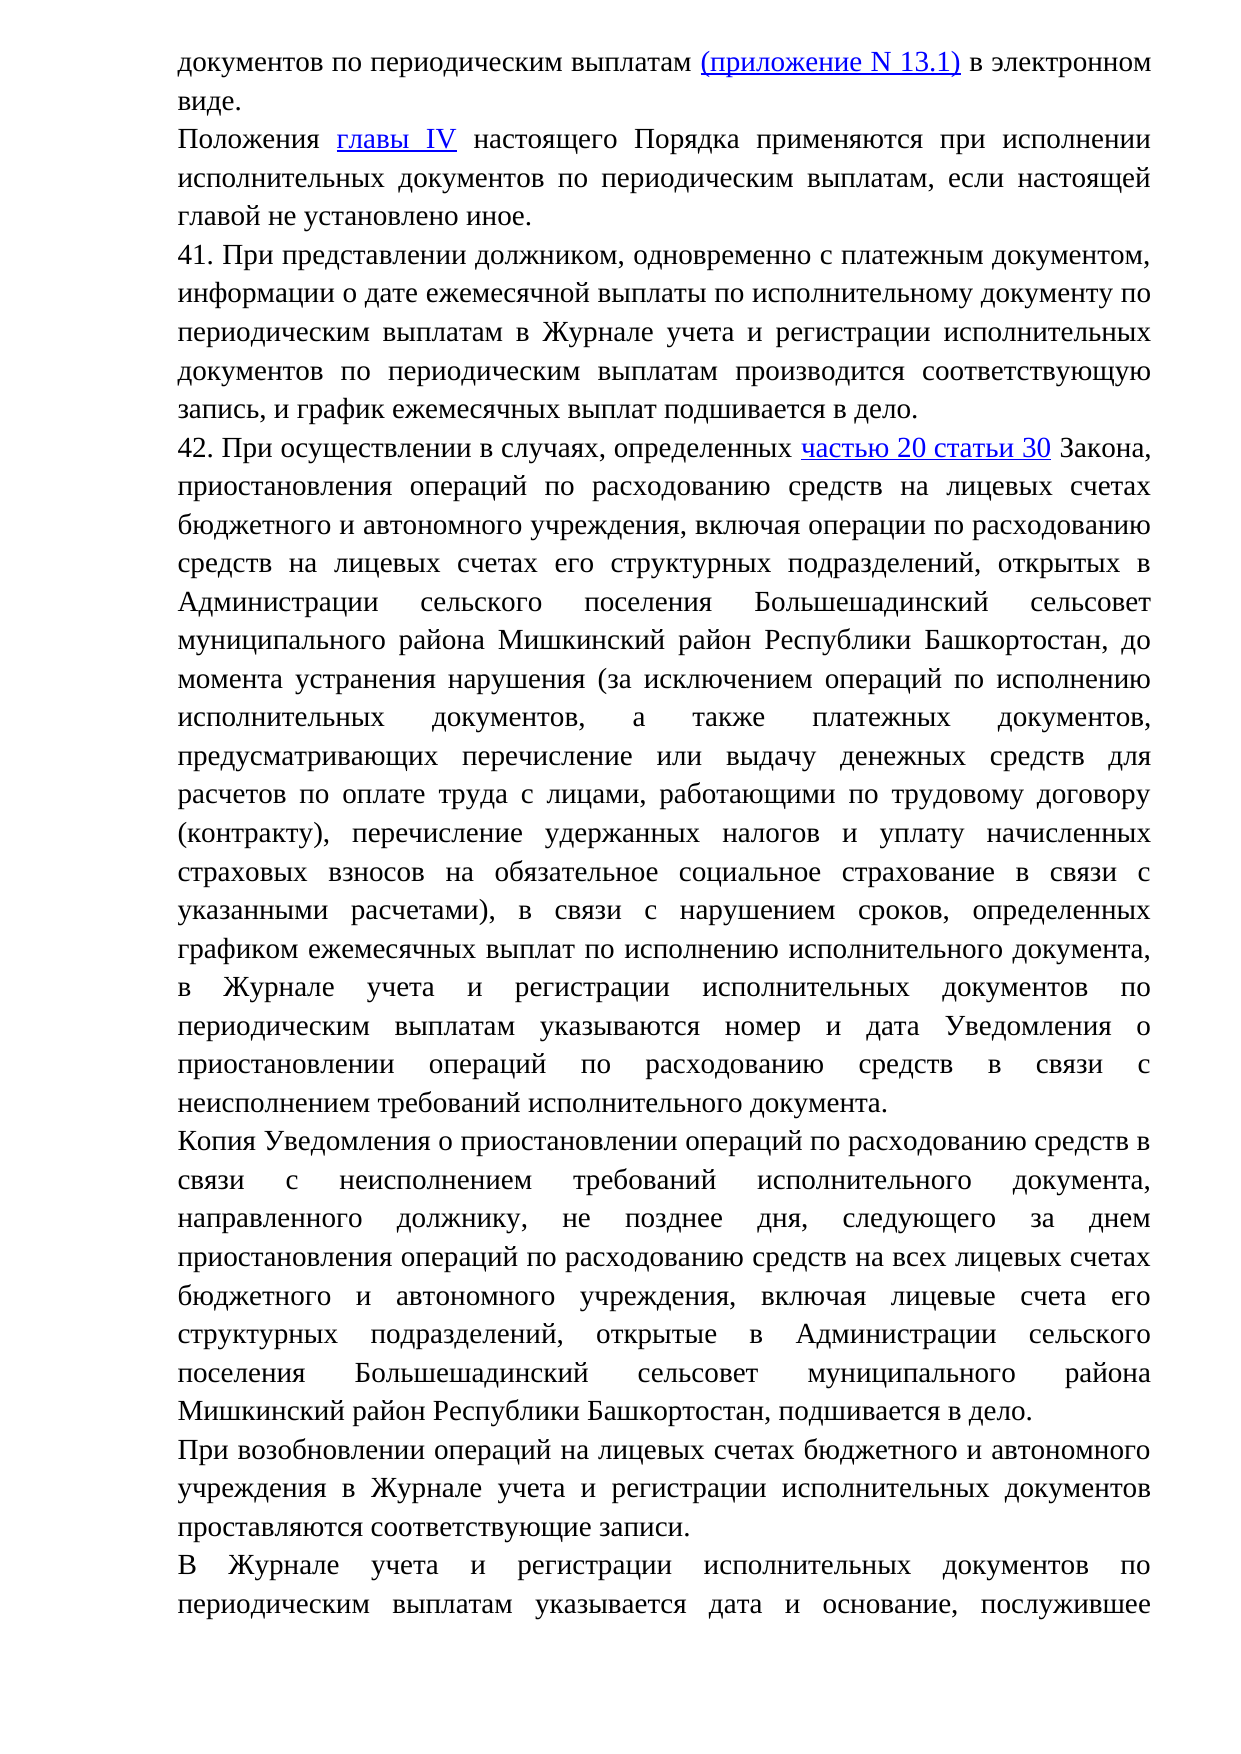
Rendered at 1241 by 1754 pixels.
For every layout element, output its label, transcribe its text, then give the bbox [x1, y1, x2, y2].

text Копия Уведомления о приостановлении операций по расходованию средств в связи с неисполнением требований исполнительного документа, направленного должнику, не позднее дня, следующего за днем приостановления операций по расходованию средств на всех лицевых счетах бюджетного и автономного учреждения, включая лицевые счета его структурных подразделений, открытые в Администрации сельского поселения Большешадинский сельсовет муниципального района Мишкинский район Республики Башкортостан, подшивается в дело. [177, 1123, 1152, 1427]
text При возобновлении операций на лицевых счетах бюджетного и автономного учреждения в Журнале учета и регистрации исполнительных документов проставляются соответствующие записи. [177, 1432, 1152, 1542]
text Положения главы IV настоящего Порядка применяются при исполнении исполнительных документов по периодическим выплатам, если настоящей главой не установлено иное. [177, 121, 1152, 232]
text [177, 44, 1152, 116]
text 42. При осуществлении в случаях, определенных частью 20 статьи 30 Закона, приостановления операций по расходованию средств на лицевых счетах бюджетного и автономного учреждения, включая операции по расходованию средств на лицевых счетах его структурных подразделений, открытых в Администрации сельского поселения Большешадинский сельсовет муниципального района Мишкинский район Республики Башкортостан, до момента устранения нарушения (за исключением операций по исполнению исполнительных документов, а также платежных документов, предусматривающих перечисление или выдачу денежных средств для расчетов по оплате труда с лицами, работающими по трудовому договору (контракту), перечисление удержанных налогов и уплату начисленных страховых взносов на обязательное социальное страхование в связи с указанными расчетами), в связи с нарушением сроков, определенных графиком ежемесячных выплат по исполнению исполнительного документа, в Журнале учета и регистрации исполнительных документов по периодическим выплатам указываются номер и дата Уведомления о приостановлении операций по расходованию средств в связи с неисполнением требований исполнительного документа. [177, 430, 1152, 1118]
text 41. При представлении должником, одновременно с платежным документом, информации о дате ежемесячной выплаты по исполнительному документу по периодическим выплатам в Журнале учета и регистрации исполнительных документов по периодическим выплатам производится соответствующую запись, и график ежемесячных выплат подшивается в дело. [177, 237, 1152, 425]
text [177, 1547, 1152, 1619]
